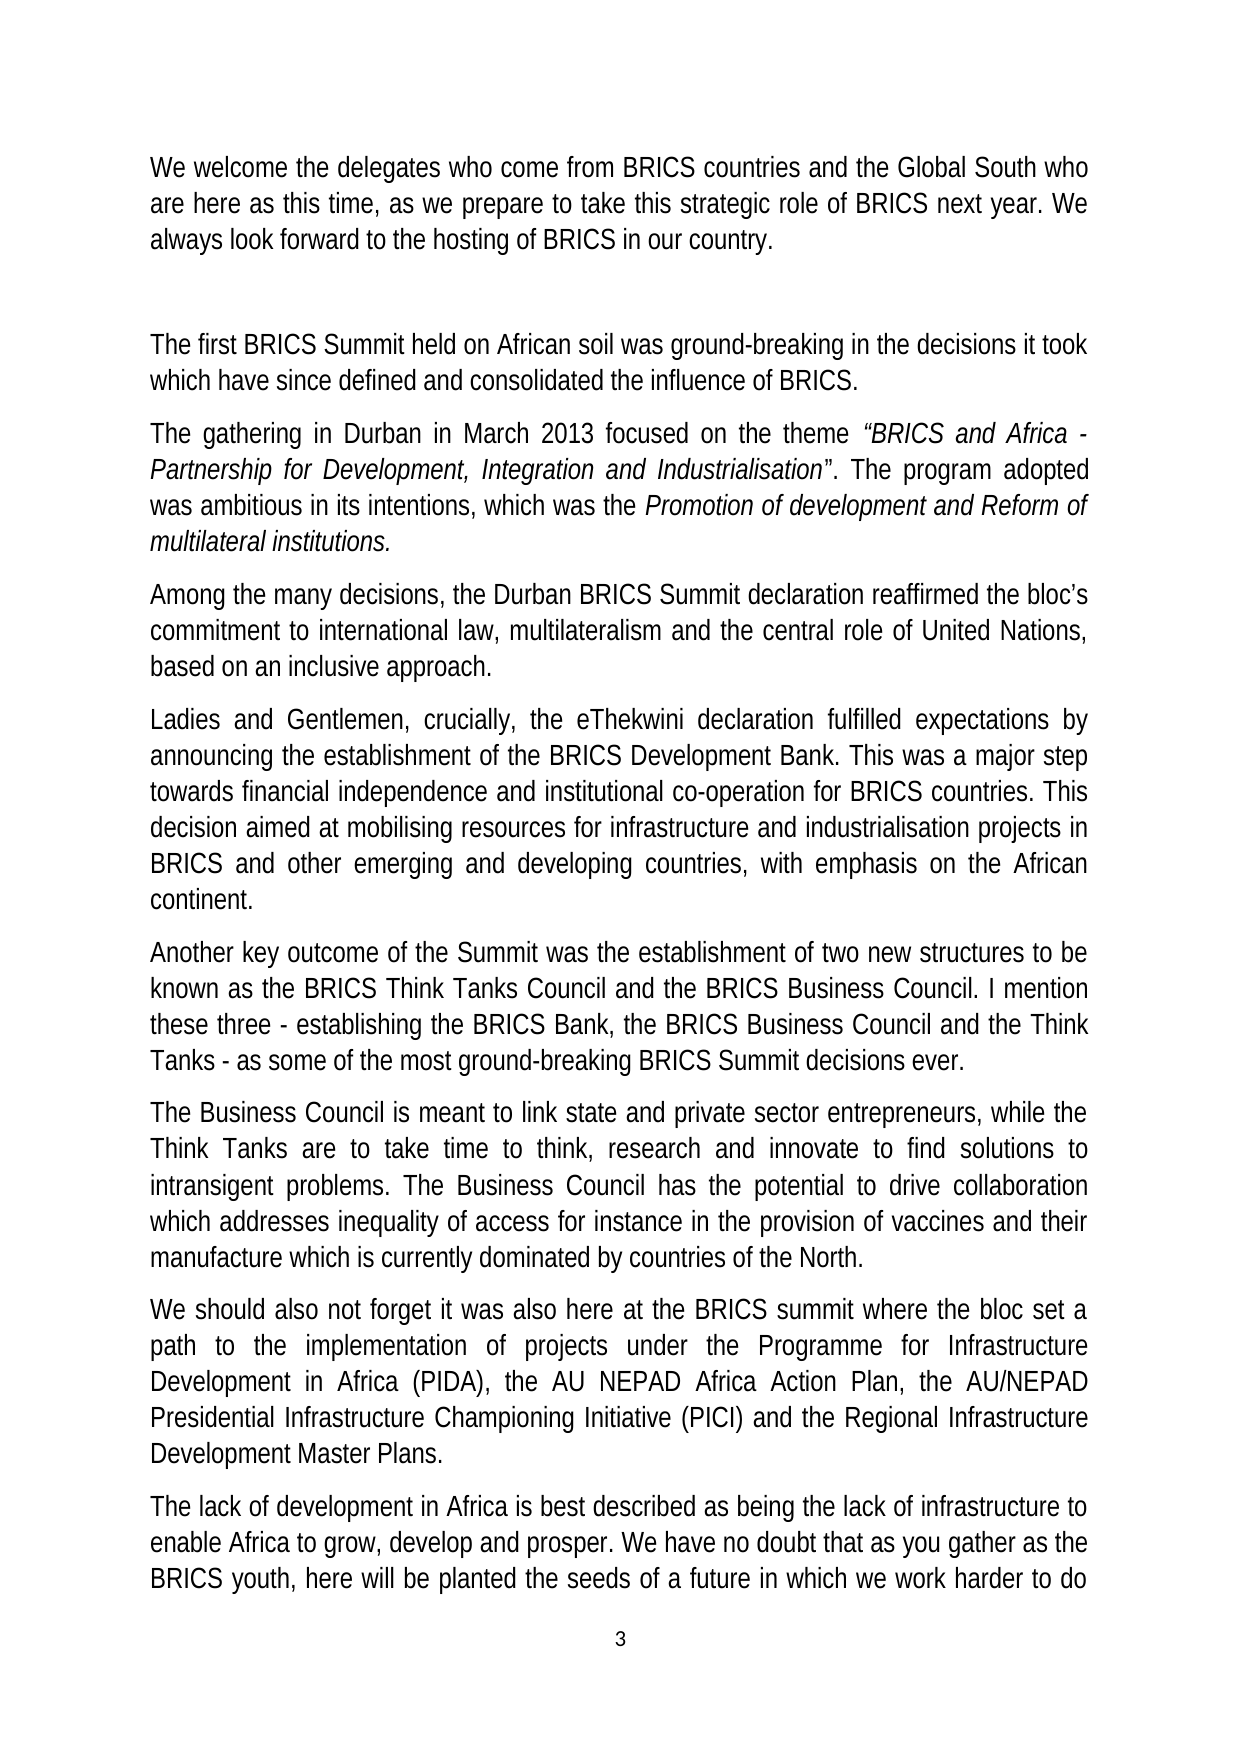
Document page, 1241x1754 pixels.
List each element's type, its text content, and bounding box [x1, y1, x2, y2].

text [150, 1489, 1090, 1595]
text We should also not forget it was also here at the BRICS summit where the bloc set a path to the implementation of projects under the Programme for Infrastructure Development in Africa (PIDA), the AU NEPAD Africa Action Plan, the AU/NEPAD Presidential Infrastructure Championing Initiative (PICI) and the Regional Infrastructure Development Master Plans. [150, 1292, 1090, 1470]
text Among the many decisions, the Durban BRICS Summit declaration reaffirmed the bloc’s commitment to international law, multilateralism and the central role of United Nations, based on an inclusive approach. [150, 577, 1090, 683]
text Ladies and Gentlemen, crucially, the eThekwini declaration fulfilled expectations by announcing the establishment of the BRICS Development Bank. This was a major step towards financial independence and institutional co-operation for BRICS countries. This decision aimed at mobilising resources for infrastructure and industrialisation projects in BRICS and other emerging and developing countries, with emphasis on the African continent. [150, 702, 1090, 916]
text The first BRICS Summit held on African soil was ground-breaking in the decisions it took which have since defined and consolidated the influence of BRICS. [150, 327, 1090, 397]
text Another key outcome of the Summit was the establishment of two new structures to be known as the BRICS Think Tanks Council and the BRICS Business Council. I mention these three - establishing the BRICS Bank, the BRICS Business Council and the Think Tanks - as some of the most ground-breaking BRICS Summit decisions ever. [150, 935, 1090, 1076]
text The Business Council is meant to link state and private sector entrepreneurs, while the Think Tanks are to take time to think, research and innovate to find solutions to intransigent problems. The Business Council has the potential to drive collaboration which addresses inequality of access for instance in the provision of vaccines and their manufacture which is currently dominated by countries of the North. [150, 1096, 1090, 1273]
text We welcome the delegates who come from BRICS countries and the Global South who are here as this time, as we prepare to take this strategic role of BRICS next year. We always look forward to the hosting of BRICS in our country. [150, 150, 1090, 256]
text The gathering in Durban in March 2013 focused on the theme “BRICS and Africa - Partnership for Development, Integration and Industrialisation”. The program adopted was ambitious in its intentions, which was the Promotion of development and Reform of multilateral institutions. [150, 416, 1090, 558]
